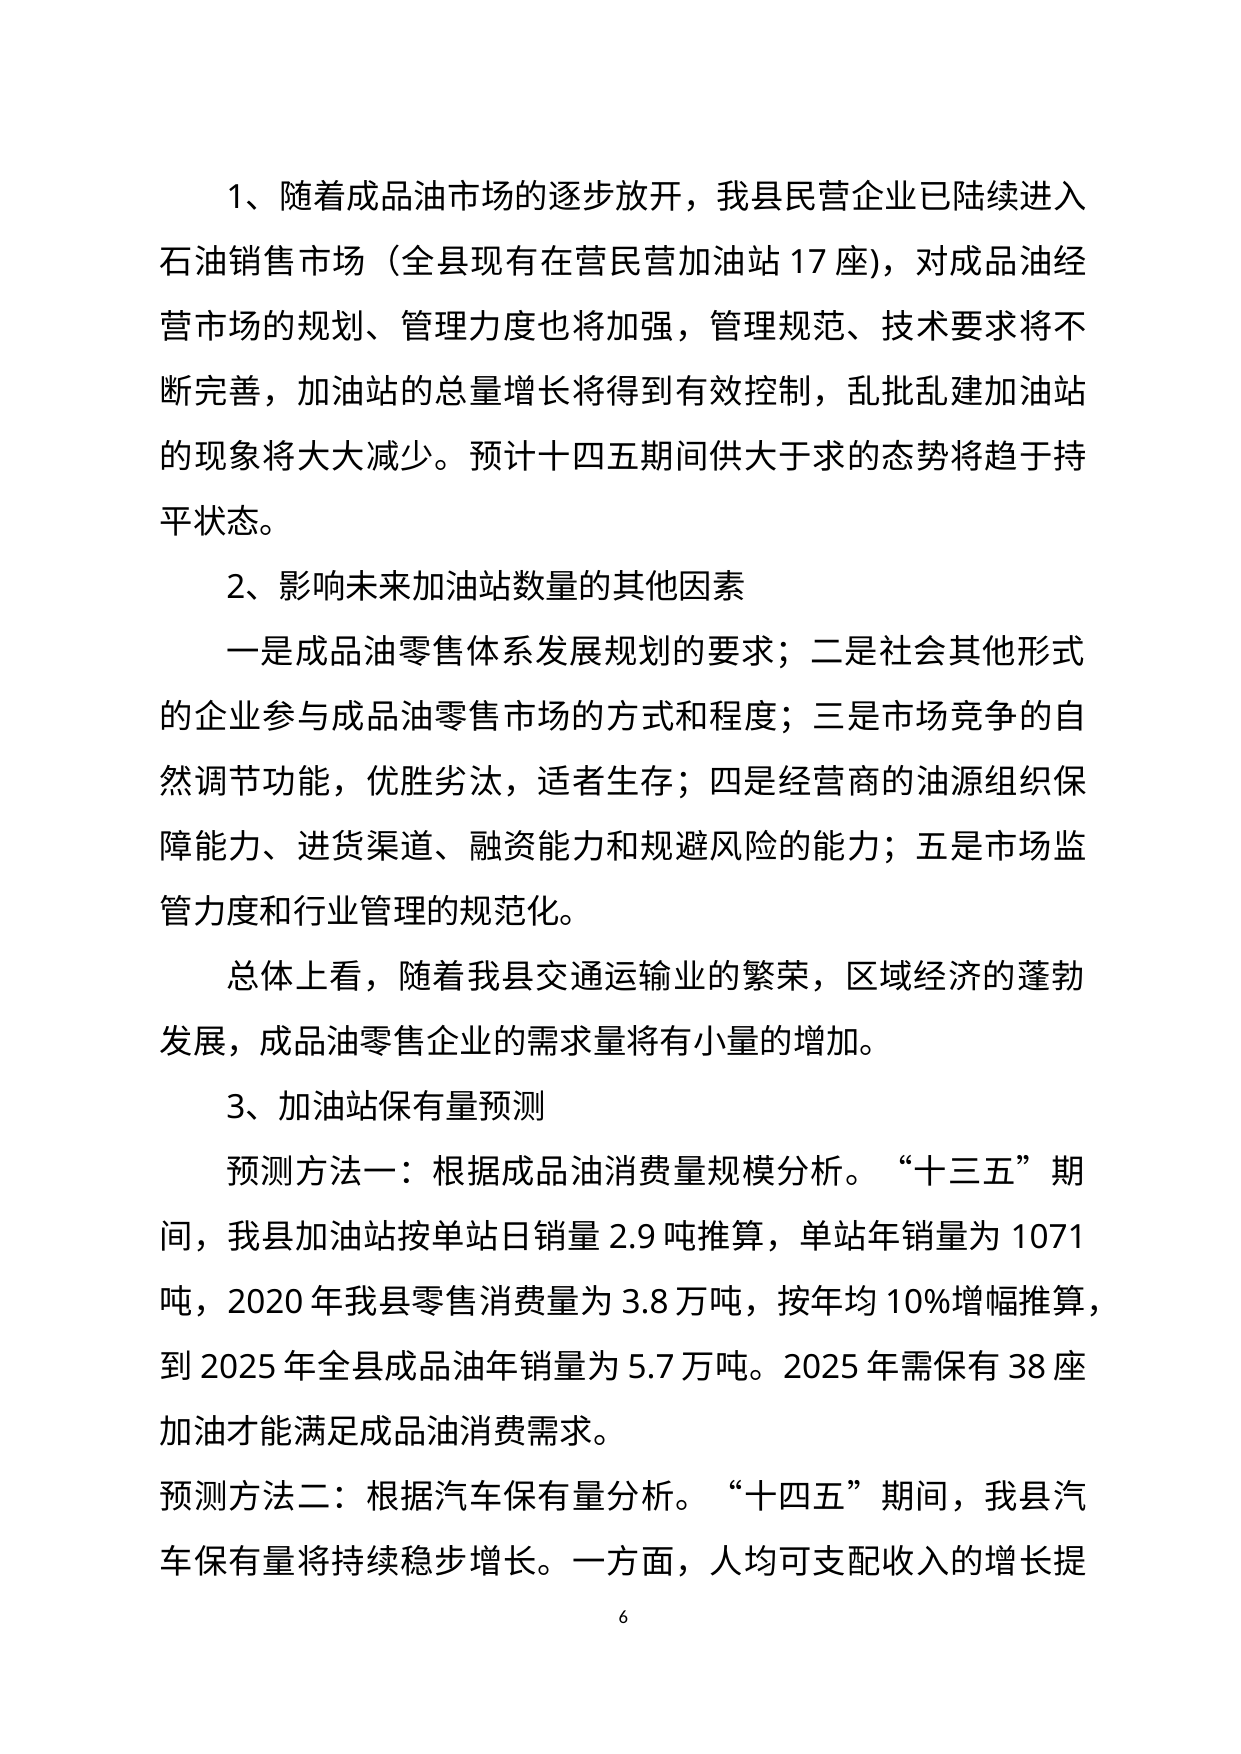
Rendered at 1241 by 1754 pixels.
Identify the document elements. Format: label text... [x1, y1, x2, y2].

text 2、影响未来加油站数量的其他因素 [159, 552, 1087, 617]
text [159, 1137, 1087, 1592]
text 总体上看，随着我县交通运输业的繁荣，区域经济的蓬勃发展，成品油零售企业的需求量将有小量的增加。 [159, 942, 1087, 1072]
text 一是成品油零售体系发展规划的要求；二是社会其他形式的企业参与成品油零售市场的方式和程度；三是市场竞争的自然调节功能，优胜劣汰，适者生存；四是经营商的油源组织保障能力、进货渠道、融资能力和规避风险的能力；五是市场监管力度和行业管理的规范化。 [159, 617, 1087, 942]
text 3、加油站保有量预测 [159, 1072, 1087, 1137]
text 1、随着成品油市场的逐步放开，我县民营企业已陆续进入石油销售市场（全县现有在营民营加油站17座)，对成品油经营市场的规划、管理力度也将加强，管理规范、技术要求将不断完善，加油站的总量增长将得到有效控制，乱批乱建加油站的现象将大大减少。预计十四五期间供大于求的态势将趋于持平状态。 [159, 162, 1087, 552]
